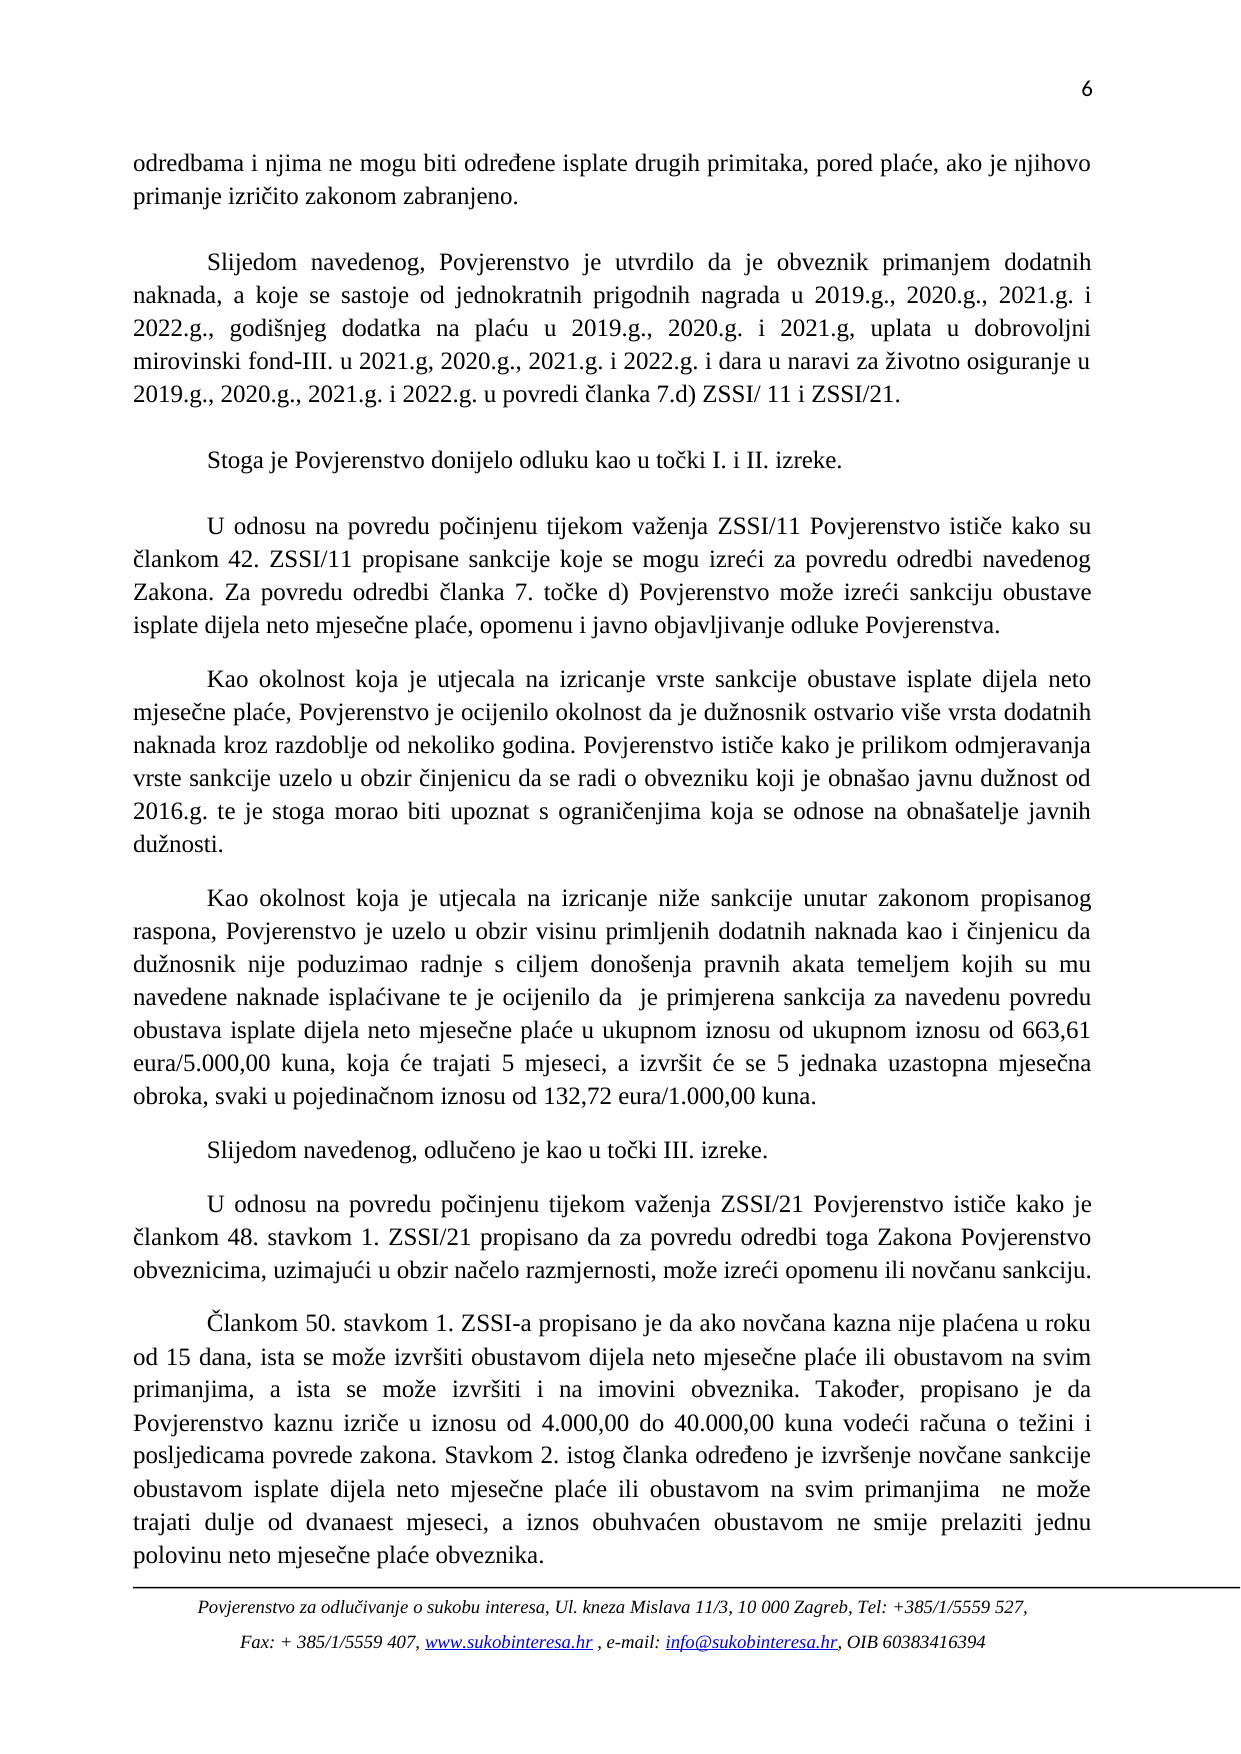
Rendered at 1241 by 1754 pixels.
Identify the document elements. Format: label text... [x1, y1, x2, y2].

text Slijedom navedenog, Povjerenstvo je utvrdilo da je obveznik primanjem dodatnih naknada, a koje se sastoje od jednokratnih prigodnih nagrada u 2019.g., 2020.g., 2021.g. i 2022.g., godišnjeg dodatka na plaću u 2019.g., 2020.g. i 2021.g, uplata u dobrovoljni mirovinski fond-III. u 2021.g, 2020.g., 2021.g. i 2022.g. i dara u naravi za životno osiguranje u 2019.g., 2020.g., 2021.g. i 2022.g. u povredi članka 7.d) ZSSI/ 11 i ZSSI/21. [133, 247, 1092, 408]
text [133, 148, 1092, 209]
text U odnosu na povredu počinjenu tijekom važenja ZSSI/11 Povjerenstvo ističe kako su člankom 42. ZSSI/11 propisane sankcije koje se mogu izreći za povredu odredbi navedenog Zakona. Za povredu odredbi članka 7. točke d) Povjerenstvo može izreći sankciju obustave isplate dijela neto mjesečne plaće, opomenu i javno objavljivanje odluke Povjerenstva. [133, 511, 1092, 639]
text Slijedom navedenog, odlučeno je kao u točki III. izreke. [133, 1135, 1092, 1163]
text U odnosu na povredu počinjenu tijekom važenja ZSSI/21 Povjerenstvo ističe kako je člankom 48. stavkom 1. ZSSI/21 propisano da za povredu odredbi toga Zakona Povjerenstvo obveznicima, uzimajući u obzir načelo razmjernosti, može izreći opomenu ili novčanu sankciju. [133, 1189, 1092, 1283]
text Stoga je Povjerenstvo donijelo odluku kao u točki I. i II. izreke. [133, 445, 1092, 474]
text Člankom 50. stavkom 1. ZSSI-a propisano je da ako novčana kazna nije plaćena u roku od 15 dana, ista se može izvršiti obustavom dijela neto mjesečne plaće ili obustavom na svim primanjima, a ista se može izvršiti i na imovini obveznika. Također, propisano je da Povjerenstvo kaznu izriče u iznosu od 4.000,00 do 40.000,00 kuna vodeći računa o težini i posljedicama povrede zakona. Stavkom 2. istog članka određeno je izvršenje novčane sankcije obustavom isplate dijela neto mjesečne plaće ili obustavom na svim primanjima ne može trajati dulje od dvanaest mjeseci, a iznos obuhvaćen obustavom ne smije prelaziti jednu polovinu neto mjesečne plaće obveznika. [133, 1308, 1092, 1568]
text Kao okolnost koja je utjecala na izricanje niže sankcije unutar zakonom propisanog raspona, Povjerenstvo je uzelo u obzir visinu primljenih dodatnih naknada kao i činjenicu da dužnosnik nije poduzimao radnje s ciljem donošenja pravnih akata temeljem kojih su mu navedene naknade isplaćivane te je ocijenilo da je primjerena sankcija za navedenu povredu obustava isplate dijela neto mjesečne plaće u ukupnom iznosu od ukupnom iznosu od 663,61 eura/5.000,00 kuna, koja će trajati 5 mjeseci, a izvršit će se 5 jednaka uzastopna mjesečna obroka, svaki u pojedinačnom iznosu od 132,72 eura/1.000,00 kuna. [133, 883, 1092, 1110]
text Kao okolnost koja je utjecala na izricanje vrste sankcije obustave isplate dijela neto mjesečne plaće, Povjerenstvo je ocijenilo okolnost da je dužnosnik ostvario više vrsta dodatnih naknada kroz razdoblje od nekoliko godina. Povjerenstvo ističe kako je prilikom odmjeravanja vrste sankcije uzelo u obzir činjenicu da se radi o obvezniku koji je obnašao javnu dužnost od 2016.g. te je stoga morao biti upoznat s ograničenjima koja se odnose na obnašatelje javnih dužnosti. [133, 664, 1092, 858]
